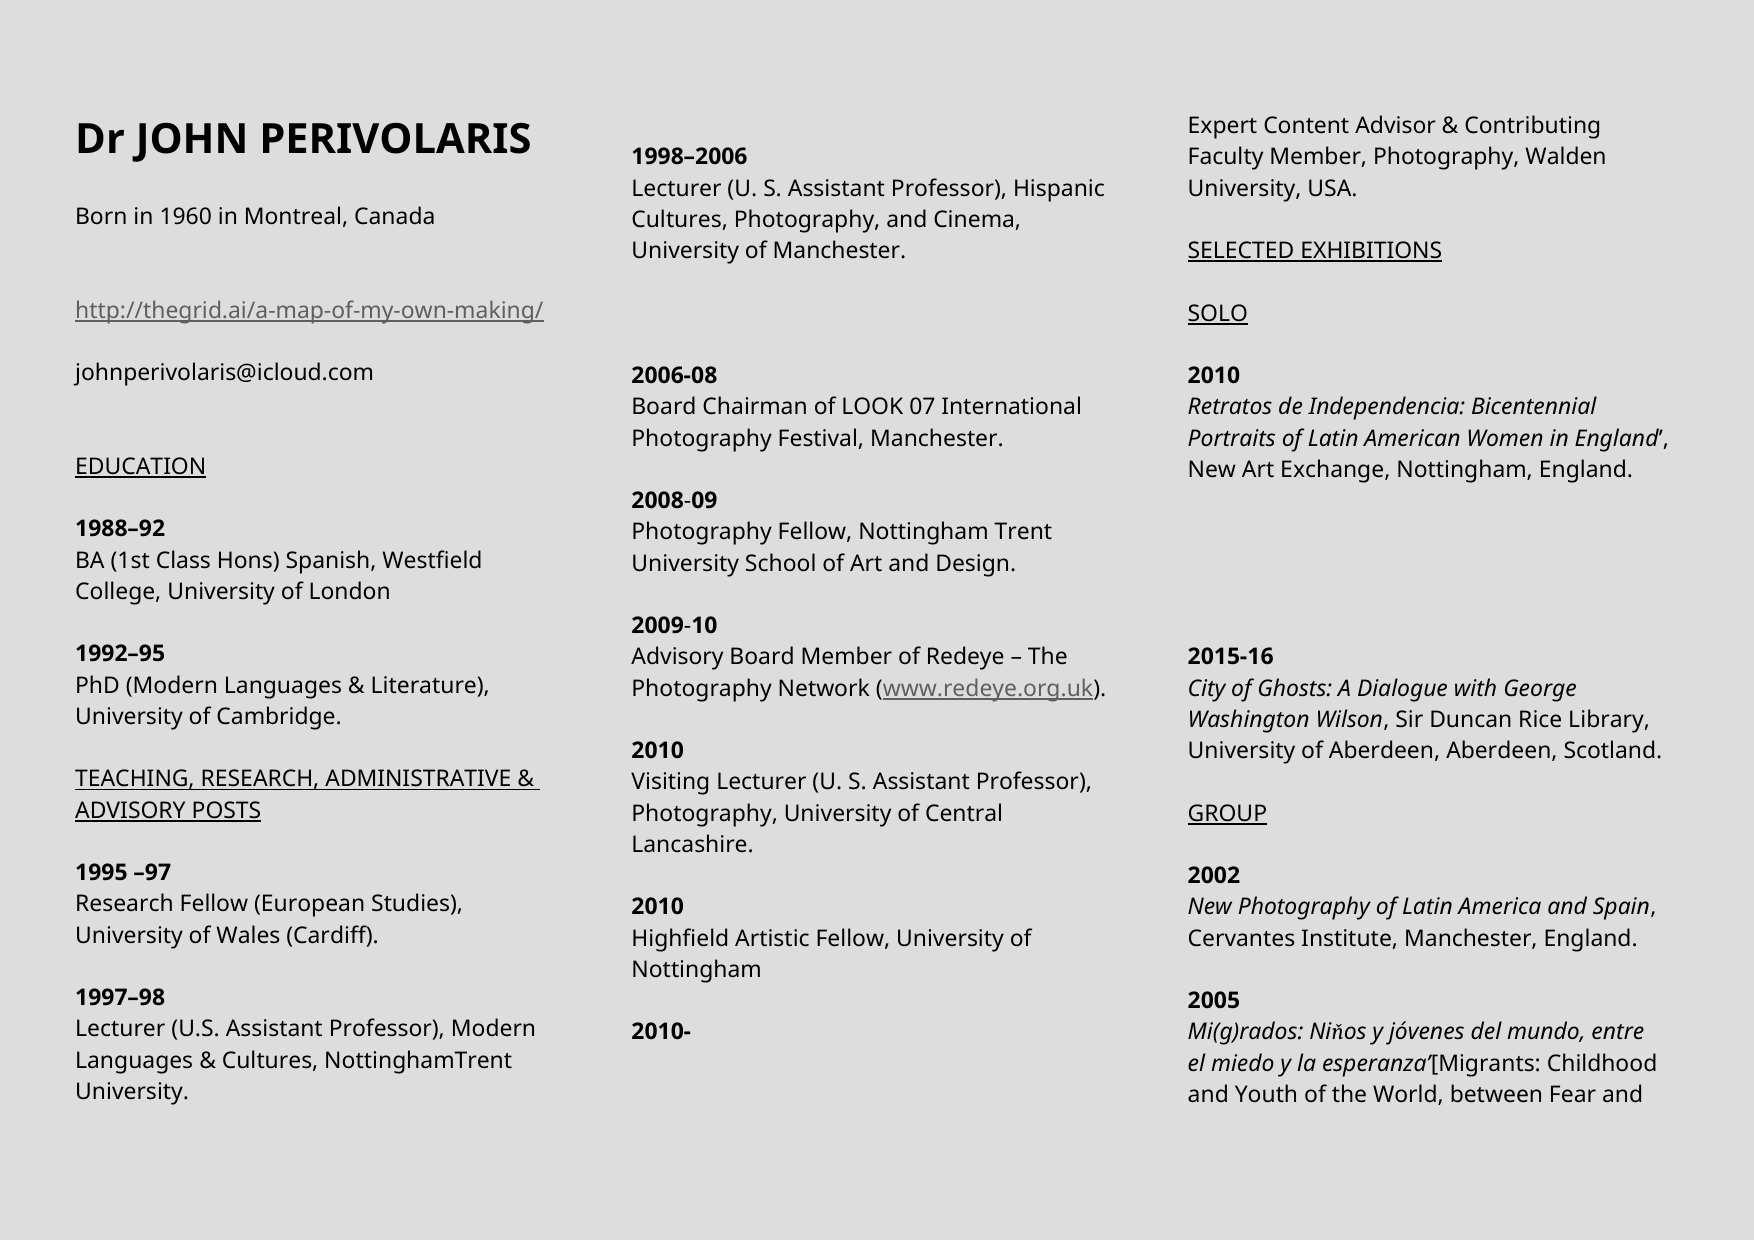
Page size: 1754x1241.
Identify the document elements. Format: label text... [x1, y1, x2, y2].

text 2009-10 [631, 609, 1112, 640]
text Research Fellow (European Studies), University of Wales (Cardiff). [75, 887, 556, 950]
text 1992–95 [75, 637, 556, 669]
text TEACHING, RESEARCH, ADMINISTRATIVE & ADVISORY POSTS [75, 762, 556, 825]
text Highfield Artistic Fellow, University of Nottingham [631, 922, 1112, 984]
text 2015-16 [1187, 640, 1669, 672]
text Expert Content Advisor & Contributing Faculty Member, Photography, Walden University, USA. [1187, 109, 1669, 203]
text 2008-09 [631, 484, 1112, 515]
text SOLO [1187, 297, 1669, 328]
text 2010 [1187, 359, 1669, 390]
text 1988–92 [75, 512, 556, 544]
text EDUCATION [75, 450, 556, 481]
text City of Ghosts: A Dialogue with George Washington Wilson, Sir Duncan Rice Library, University of Aberdeen, Aberdeen, Scotland. [1187, 672, 1669, 765]
text Retratos de Independencia: Bicentennial Portraits of Latin American Women in England’, New Art Exchange, Nottingham, England. [1187, 390, 1669, 484]
text Advisory Board Member of Redeye – The Photography Network (www.redeye.org.uk). [631, 640, 1112, 703]
text BA (1st Class Hons) Spanish, Westfield College, University of London [75, 544, 556, 606]
text johnperivolaris@icloud.com [75, 356, 556, 387]
text http://thegrid.ai/a-map-of-my-own-making/ [75, 294, 556, 325]
text PhD (Modern Languages & Literature), University of Cambridge. [75, 669, 556, 731]
text Lecturer (U.S. Assistant Professor), Modern Languages & Cultures, NottinghamTrent University. [75, 1012, 556, 1106]
text 2005 [1187, 984, 1669, 1015]
text 1995 –97 [75, 856, 556, 887]
text Visiting Lecturer (U. S. Assistant Professor), Photography, University of Central Lancashire. [631, 765, 1112, 859]
text Born in 1960 in Montreal, Canada [75, 200, 556, 231]
text GROUP [1187, 797, 1669, 828]
text 1998–2006 [631, 140, 1112, 172]
text Lecturer (U. S. Assistant Professor), Hispanic Cultures, Photography, and Cinema, University of Manchester. [631, 172, 1112, 265]
text 2010 [631, 890, 1112, 922]
text Dr JOHN PERIVOLARIS [75, 109, 556, 166]
text 2010 [631, 734, 1112, 765]
text New Photography of Latin America and Spain, Cervantes Institute, Manchester, England. [1187, 890, 1669, 953]
text 2010- [631, 1015, 1112, 1047]
text Photography Fellow, Nottingham Trent University School of Art and Design. [631, 515, 1112, 578]
text 2006-08 [631, 359, 1112, 390]
text 2002 [1187, 859, 1669, 890]
text SELECTED EXHIBITIONS [1187, 234, 1669, 265]
text Board Chairman of LOOK 07 International Photography Festival, Manchester. [631, 390, 1112, 453]
text 1997–98 [75, 981, 556, 1012]
